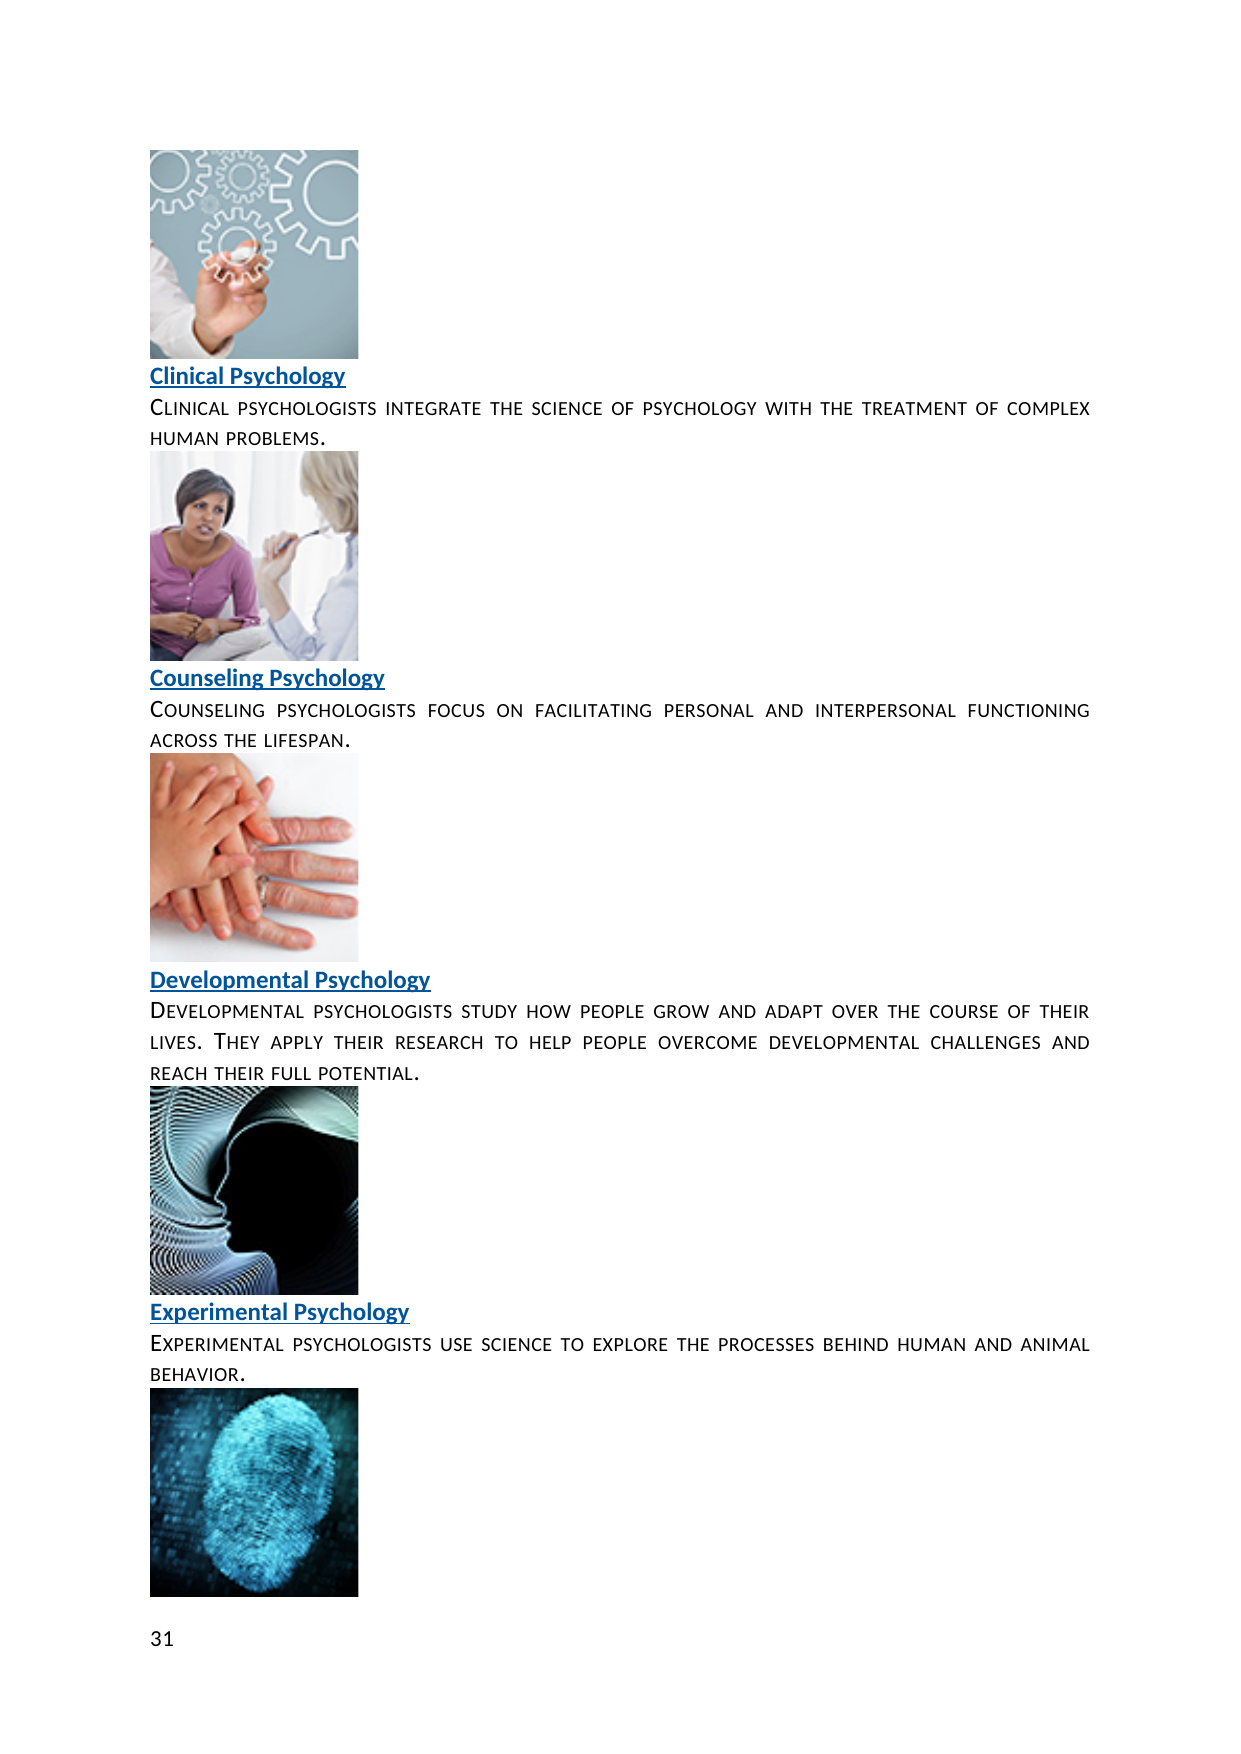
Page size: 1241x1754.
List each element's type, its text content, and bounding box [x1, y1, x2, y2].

text Developmental Psychology [150, 962, 1090, 994]
text Experimental psychologists use science to explore the processes behind human and animal behavior. [150, 1327, 1090, 1388]
text Counseling Psychology [150, 660, 1090, 693]
picture [150, 753, 359, 962]
picture [150, 451, 359, 661]
text Developmental psychologists study how people grow and adapt over the course of their lives. They apply their research to help people overcome developmental challenges and reach their full potential. [150, 994, 1090, 1086]
picture [150, 1388, 359, 1597]
picture [150, 150, 359, 359]
text Counseling psychologists focus on facilitating personal and interpersonal functioning across the lifespan. [150, 693, 1090, 754]
text Experimental Psychology [150, 1294, 1090, 1327]
text Clinical Psychology [150, 358, 1090, 391]
picture [150, 1086, 359, 1295]
text Clinical psychologists integrate the science of psychology with the treatment of complex human problems. [150, 391, 1090, 452]
